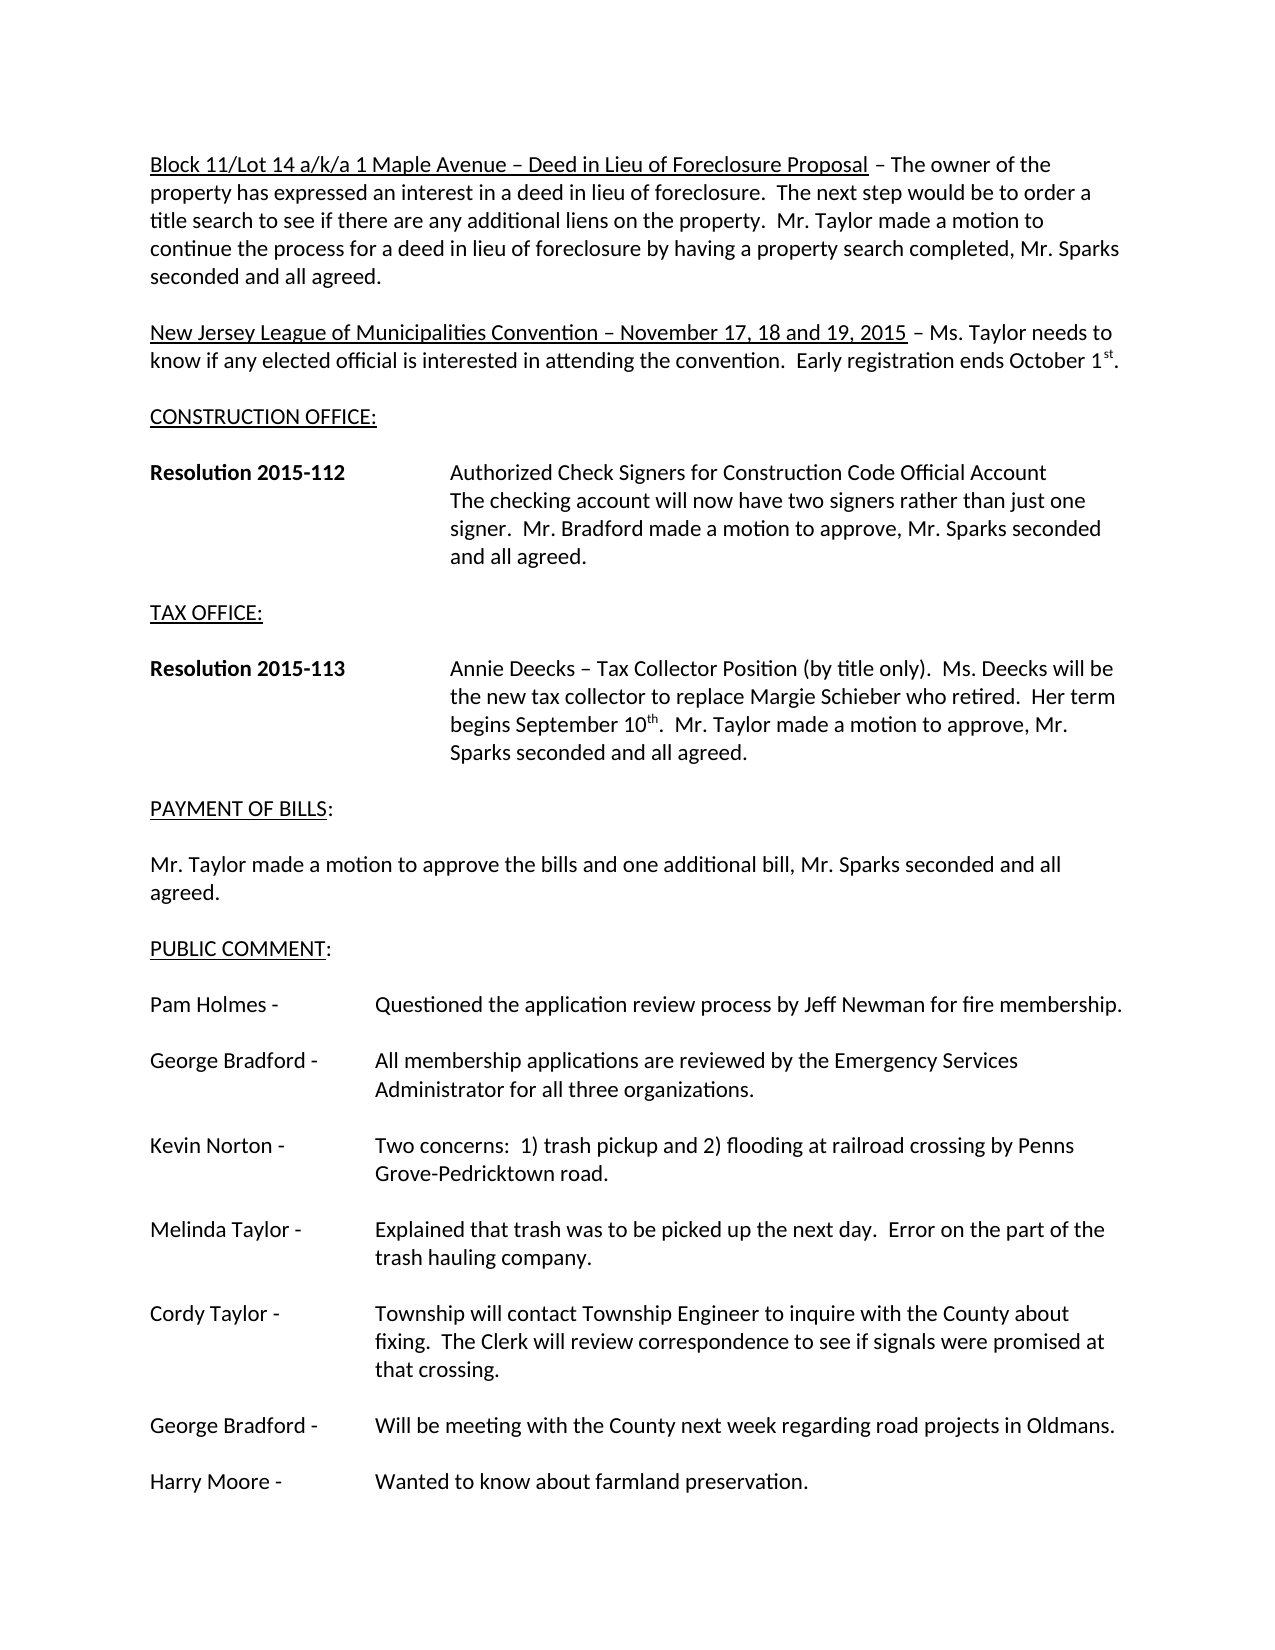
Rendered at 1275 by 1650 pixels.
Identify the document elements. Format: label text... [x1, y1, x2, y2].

text Melinda Taylor - Explained that trash was to be picked up the next day. Error on the part of the trash hauling company. [150, 1215, 1125, 1271]
text PUBLIC COMMENT: [150, 934, 1125, 963]
text George Bradford - All membership applications are reviewed by the Emergency Services Administrator for all three organizations. [150, 1047, 1125, 1103]
text TAX OFFICE: [150, 598, 1125, 626]
text Harry Moore - Wanted to know about farmland preservation. [150, 1467, 1125, 1495]
text CONSTRUCTION OFFICE: [150, 402, 1125, 430]
text Kevin Norton - Two concerns: 1) trash pickup and 2) flooding at railroad crossing by Penns Grove-Pedricktown road. [150, 1131, 1125, 1187]
text Resolution 2015-112 Authorized Check Signers for Construction Code Official Account [150, 458, 1125, 486]
text PAYMENT OF BILLS: [150, 794, 1125, 822]
text Pam Holmes - Questioned the application review process by Jeff Newman for fire membership. [150, 991, 1125, 1019]
text Cordy Taylor - Township will contact Township Engineer to inquire with the County about fixing. The Clerk will review correspondence to see if signals were promised at that crossing. [150, 1299, 1125, 1383]
text Block 11/Lot 14 a/k/a 1 Maple Avenue – Deed in Lieu of Foreclosure Proposal – The owner of the property has expressed an interest in a deed in lieu of foreclosure. The next step would be to order a title search to see if there are any additional liens on the property. Mr. Taylor made a motion to continue the process for a deed in lieu of foreclosure by having a property search completed, Mr. Sparks seconded and all agreed. [150, 150, 1125, 290]
text New Jersey League of Municipalities Convention – November 17, 18 and 19, 2015 – Ms. Taylor needs to know if any elected official is interested in attending the convention. Early registration ends October 1st. [150, 318, 1125, 374]
text Resolution 2015-113 Annie Deecks – Tax Collector Position (by title only). Ms. Deecks will be the new tax collector to replace Margie Schieber who retired. Her term begins September 10th. Mr. Taylor made a motion to approve, Mr. Sparks seconded and all agreed. [150, 654, 1125, 766]
text Mr. Taylor made a motion to approve the bills and one additional bill, Mr. Sparks seconded and all agreed. [150, 851, 1125, 907]
text The checking account will now have two signers rather than just one signer. Mr. Bradford made a motion to approve, Mr. Sparks seconded and all agreed. [450, 486, 1125, 570]
text George Bradford - Will be meeting with the County next week regarding road projects in Oldmans. [150, 1411, 1125, 1439]
